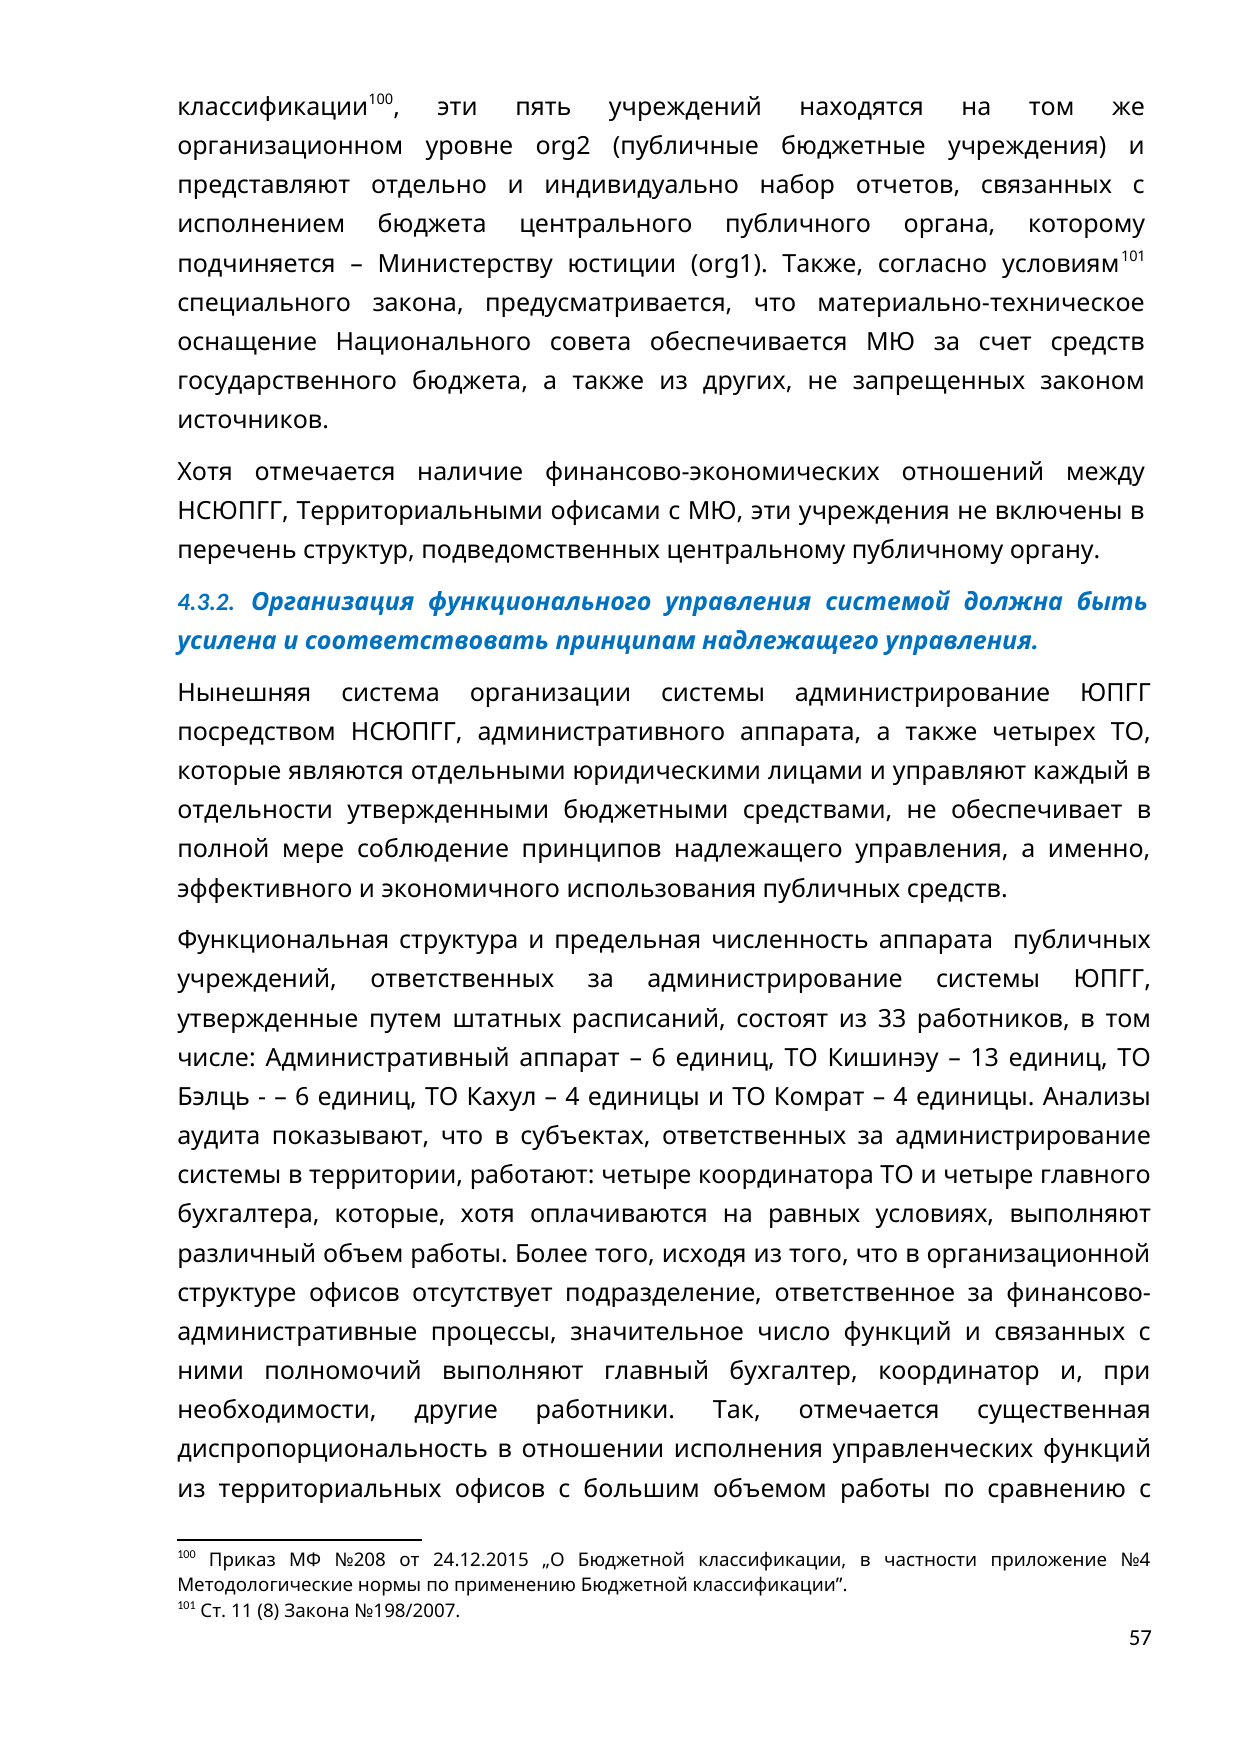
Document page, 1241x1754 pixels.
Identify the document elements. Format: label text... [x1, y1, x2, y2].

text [177, 922, 1152, 1504]
list Хотя отмечается наличие финансово-экономических отношений между НСЮПГГ, Территориальными офисами с МЮ, эти учреждения не включены в перечень структур, подведомственных центральному публичному органу. [177, 453, 1146, 566]
list В организации систем исполнения, бухгалтерского учета и составлении отчетности по бюджету проверенные субъекты руководствуются налогово-бюджетными принципами и правилами. Так, согласно бюджетной классификации, эти пять учреждений находятся на том же организационном уровне org2 (публичные бюджетные учреждения) и представляют отдельно и индивидуально набор отчетов, связанных с исполнением бюджета центрального публичного органа, которому подчиняется – Министерству юстиции (org1). Также, согласно условиям специального закона, предусматривается, что материально-техническое оснащение Национального совета обеспечивается МЮ за счет средств государственного бюджета, а также из других, не запрещенных законом источников. [177, 88, 1146, 436]
text Нынешняя система организации системы администрирование ЮПГГ посредством НСЮПГГ, административного аппарата, а также четырех ТО, которые являются отдельными юридическими лицами и управляют каждый в отдельности утвержденными бюджетными средствами, не обеспечивает в полной мере соблюдение принципов надлежащего управления, а именно, эффективного и экономичного использования публичных средств. [177, 674, 1152, 904]
subtitle Организация функционального управления системой должна быть усилена и соответствовать принципам надлежащего управления. [177, 583, 1152, 657]
